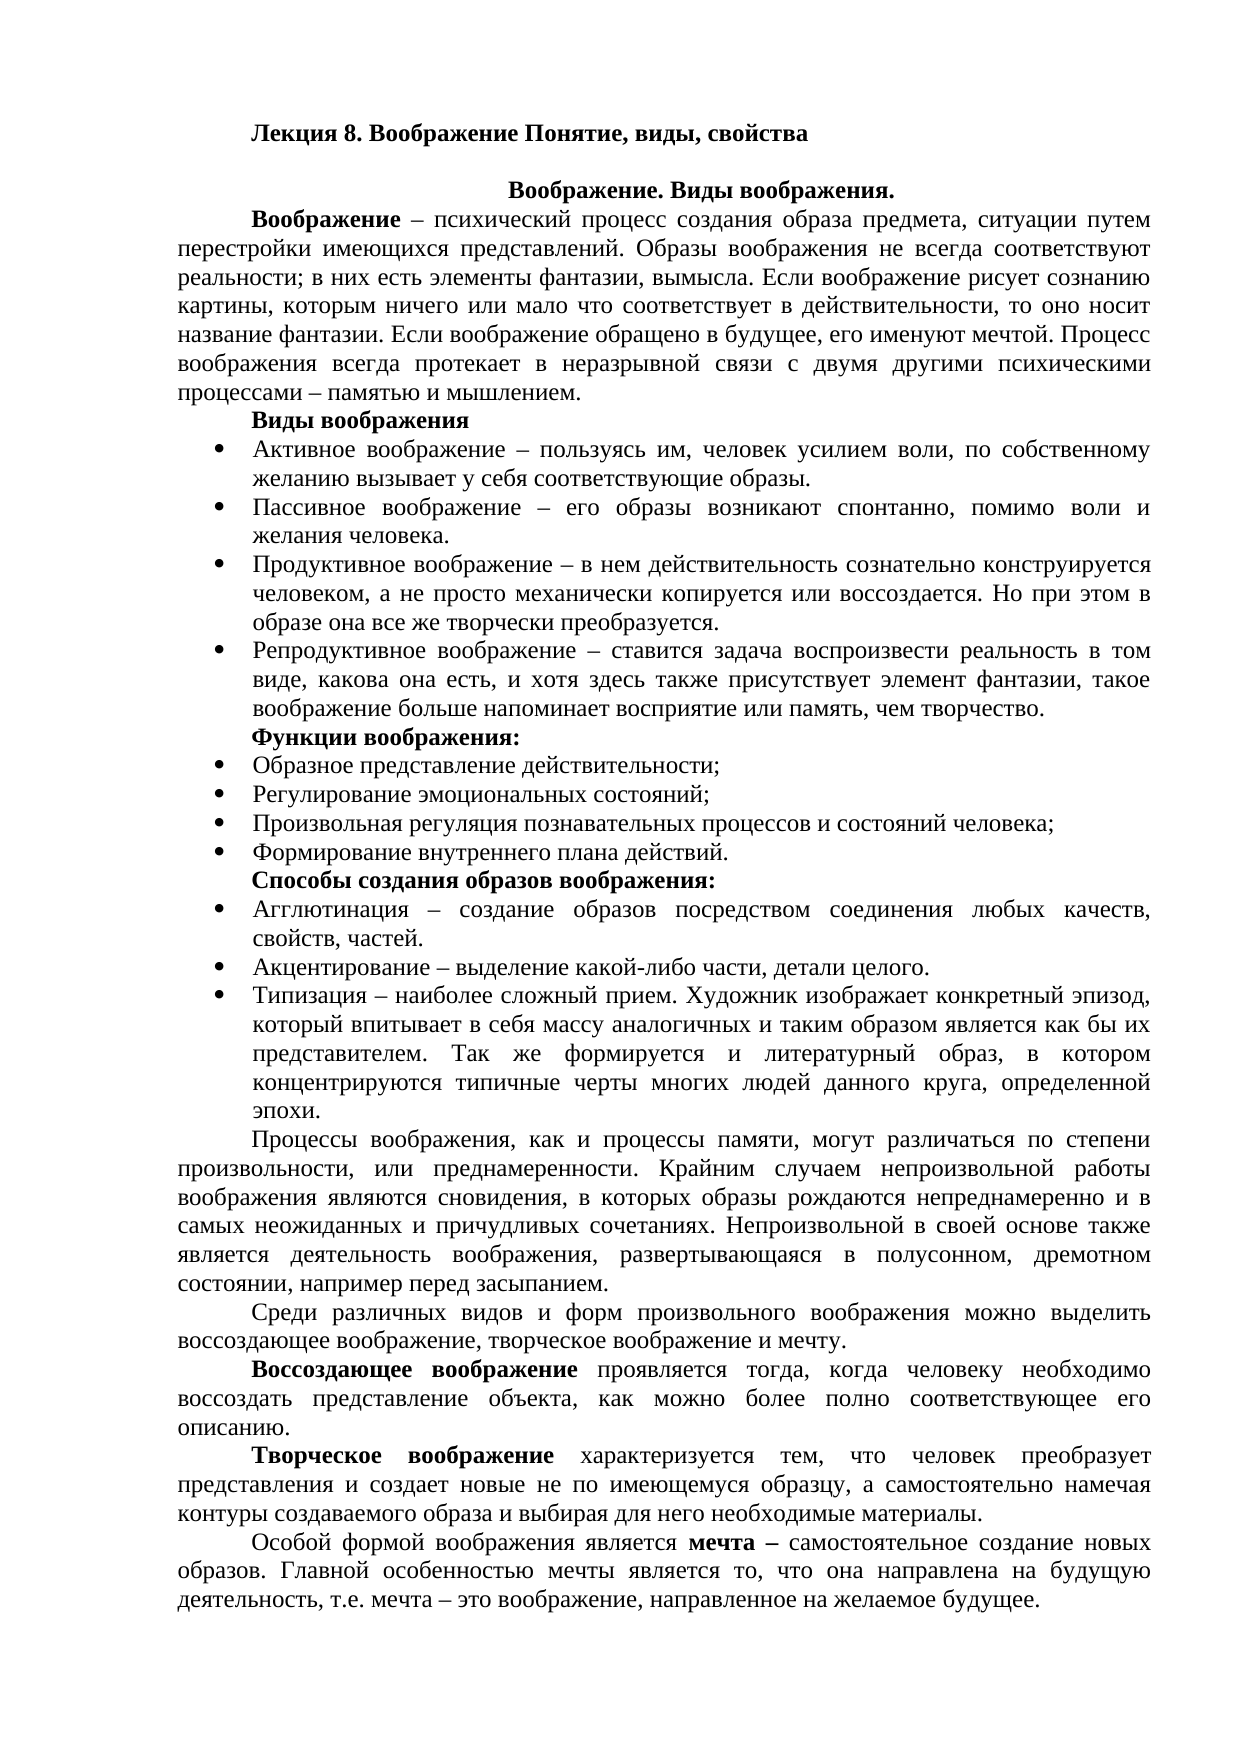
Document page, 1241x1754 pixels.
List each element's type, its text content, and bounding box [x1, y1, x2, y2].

text Функции воображения: [177, 722, 1152, 751]
list Репродуктивное воображение – ставится задача воспроизвести реальность в том виде, какова она есть, и хотя здесь также присутствует элемент фантазии, такое воображение больше напоминает восприятие или память, чем творчество. [215, 636, 1152, 722]
text Среди различных видов и форм произвольного воображения можно выделить воссоздающее воображение, творческое воображение и мечту. [177, 1297, 1152, 1354]
text Особой формой воображения является мечта – самостоятельное создание новых образов. Главной особенностью мечты является то, что она направлена на будущую деятельность, т.е. мечта – это воображение, направленное на желаемое будущее. [177, 1527, 1152, 1613]
list Регулирование эмоциональных состояний; [215, 779, 1152, 808]
text Виды воображения [177, 406, 1152, 434]
text Воображение – психический процесс создания образа предмета, ситуации путем перестройки имеющихся представлений. Образы воображения не всегда соответствуют реальности; в них есть элементы фантазии, вымысла. Если воображение рисует сознанию картины, которым ничего или мало что соответствует в действительности, то оно носит название фантазии. Если воображение обращено в будущее, его именуют мечтой. Процесс воображения всегда протекает в неразрывной связи с двумя другими психическими процессами – памятью и мышлением. [177, 204, 1152, 406]
text Воссоздающее воображение проявляется тогда, когда человеку необходимо воссоздать представление объекта, как можно более полно соответствующее его описанию. [177, 1354, 1152, 1441]
list Образное представление действительности; [215, 751, 1152, 779]
list Произвольная регуляция познавательных процессов и состояний человека; [215, 808, 1152, 837]
list Типизация – наиболее сложный прием. Художник изображает конкретный эпизод, который впитывает в себя массу аналогичных и таким образом является как бы их представителем. Так же формируется и литературный образ, в котором концентрируются типичные черты многих людей данного круга, определенной эпохи. [215, 981, 1152, 1124]
text Лекция 8. Воображение Понятие, виды, свойства [177, 118, 1152, 147]
text Процессы воображения, как и процессы памяти, могут различаться по степени произвольности, или преднамеренности. Крайним случаем непроизвольной работы воображения являются сновидения, в которых образы рождаются непреднамеренно и в самых неожиданных и причудливых сочетаниях. Непроизвольной в своей основе также является деятельность воображения, развертывающаяся в полусонном, дремотном состоянии, например перед засыпанием. [177, 1124, 1152, 1297]
list Продуктивное воображение – в нем действительность сознательно конструируется человеком, а не просто механически копируется или воссоздается. Но при этом в образе она все же творчески преобразуется. [215, 549, 1152, 636]
text Способы создания образов воображения: [177, 866, 1152, 894]
list Активное воображение – пользуясь им, человек усилием воли, по собственному желанию вызывает у себя соответствующие образы. [215, 434, 1152, 492]
text Воображение. Виды воображения. [177, 176, 1152, 204]
list Пассивное воображение – его образы возникают спонтанно, помимо воли и желания человека. [215, 492, 1152, 549]
list Акцентирование – выделение какой-либо части, детали целого. [215, 952, 1152, 981]
text Творческое воображение характеризуется тем, что человек преобразует представления и создает новые не по имеющемуся образцу, а самостоятельно намечая контуры создаваемого образа и выбирая для него необходимые материалы. [177, 1441, 1152, 1527]
list Агглютинация – создание образов посредством соединения любых качеств, свойств, частей. [215, 894, 1152, 952]
list Формирование внутреннего плана действий. [215, 837, 1152, 866]
